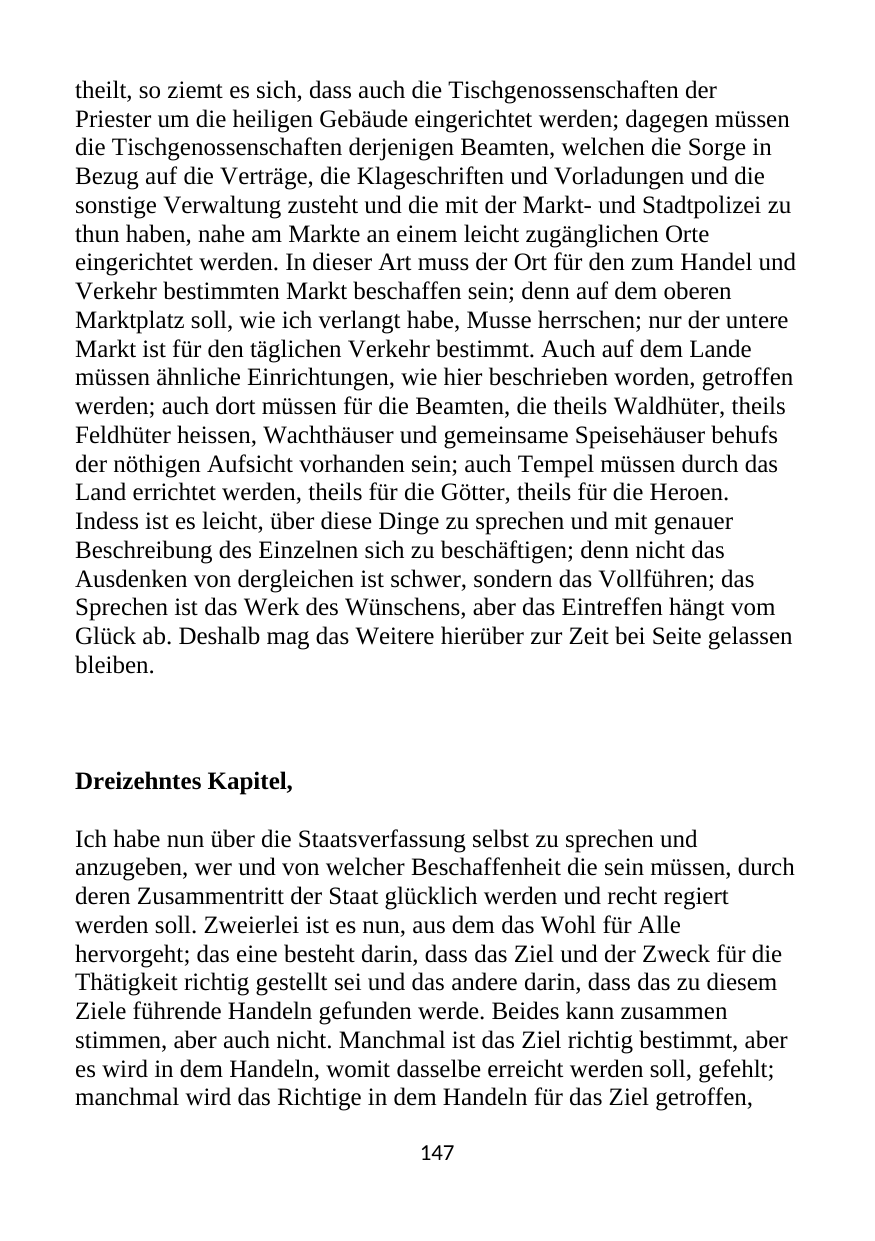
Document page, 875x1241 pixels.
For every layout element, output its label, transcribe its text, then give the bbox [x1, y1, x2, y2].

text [75, 75, 799, 679]
subtitle Dreizehntes Kapitel, [75, 766, 799, 794]
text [75, 824, 799, 1111]
